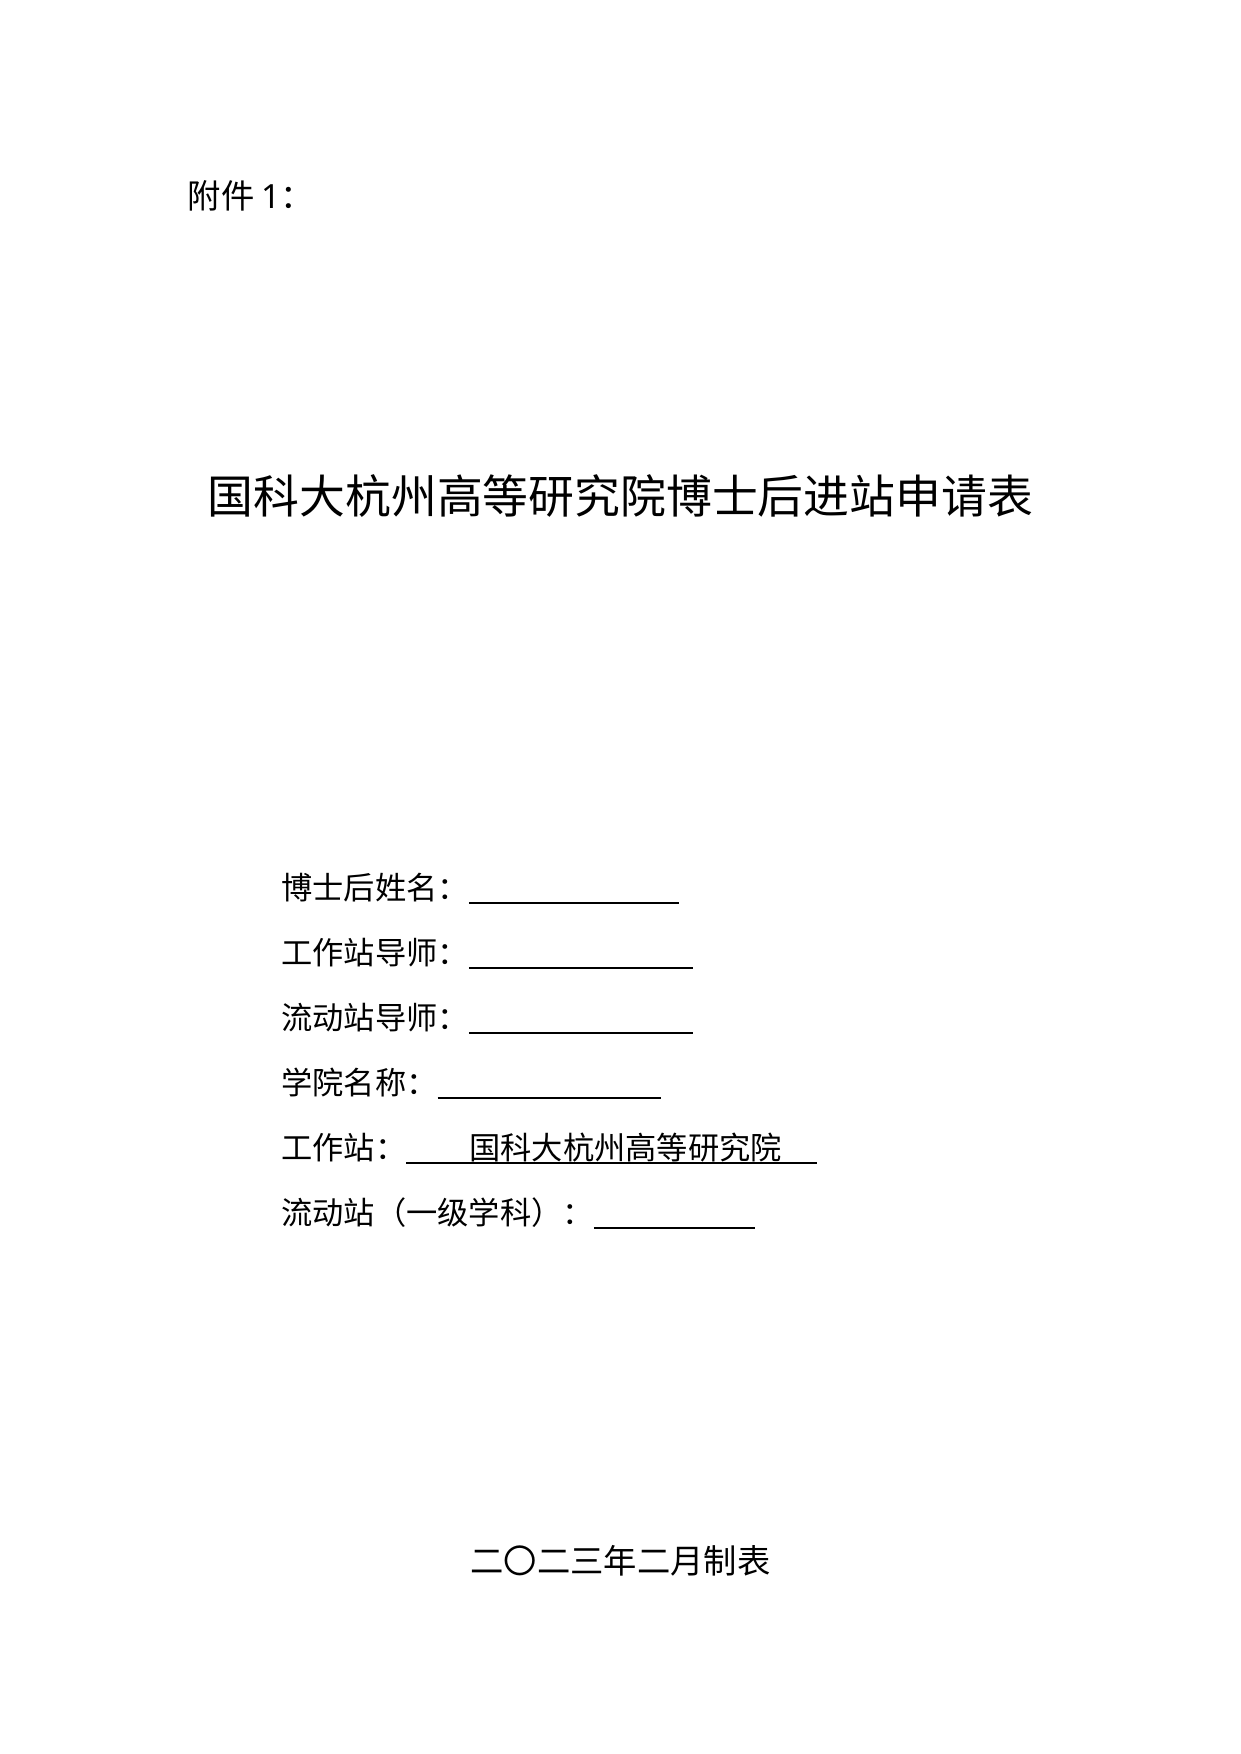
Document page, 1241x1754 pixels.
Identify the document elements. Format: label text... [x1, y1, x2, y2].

text 流动站（一级学科）： [187, 1179, 1053, 1244]
text 工作站： 国科大杭州高等研究院 [187, 1114, 1053, 1179]
text 博士后姓名： [187, 854, 1053, 919]
text 国科大杭州高等研究院博士后进站申请表 [187, 444, 1053, 542]
text 附件1： [187, 162, 1053, 227]
text 流动站导师： [187, 984, 1053, 1049]
text 学院名称： [187, 1049, 1053, 1114]
text 工作站导师： [187, 919, 1053, 984]
text 二〇二三年二月制表 [187, 1526, 1053, 1591]
